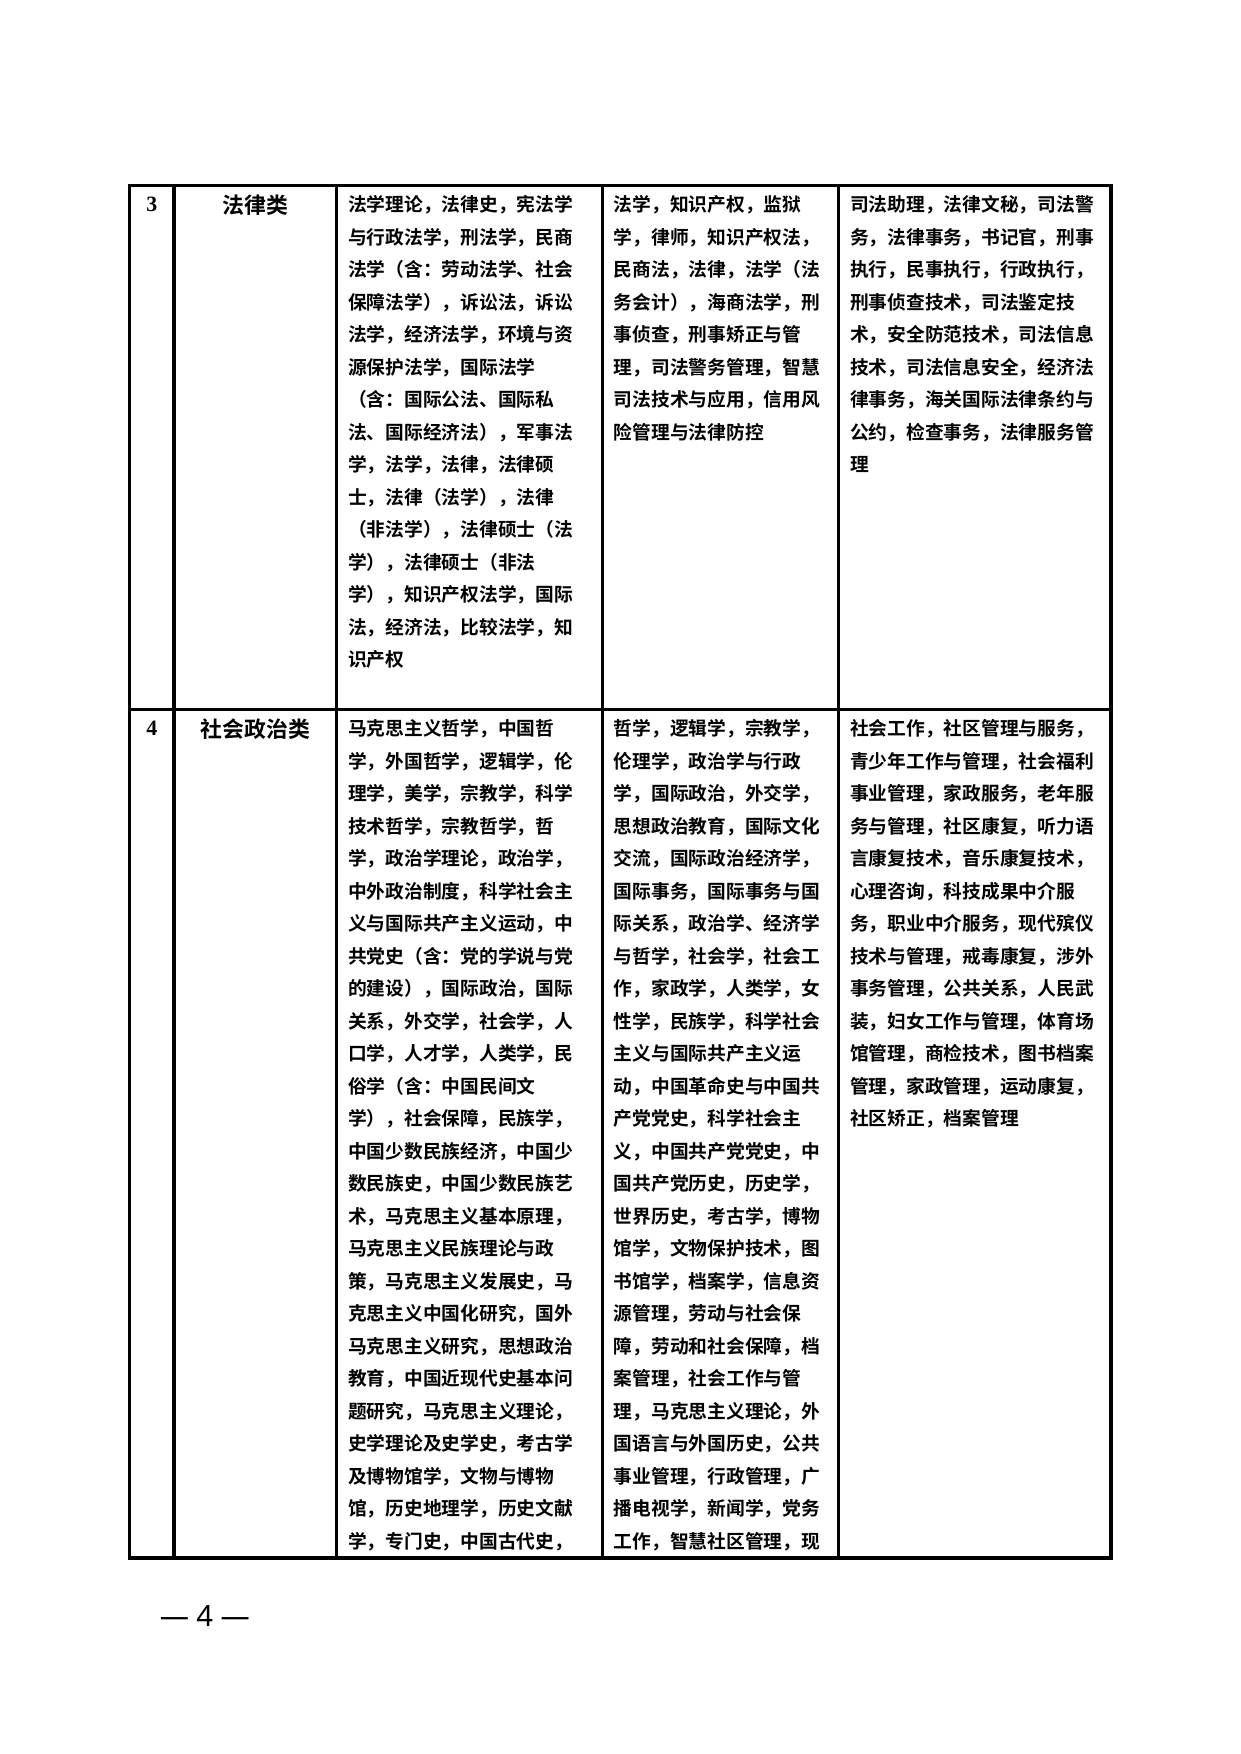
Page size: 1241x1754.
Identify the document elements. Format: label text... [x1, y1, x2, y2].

table_cell 法律类 [176, 187, 335, 708]
table_cell 法学理论，法律史，宪法学与行政法学，刑法学，民商法学（含：劳动法学、社会保障法学），诉讼法，诉讼法学，经济法学，环境与资源保护法学，国际法学（含：国际公法、国际私法、国际经济法），军事法学，法学，法律，法律硕士，法律（法学），法律（非法学），法律硕士（法学），法律硕士（非法学），知识产权法学，国际法，经济法，比较法学，知识产权 [338, 187, 601, 708]
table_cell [840, 711, 1109, 1556]
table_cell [604, 711, 837, 1556]
table_cell 社会政治类 [176, 711, 335, 1556]
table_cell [338, 711, 601, 1556]
table_cell 3 [131, 187, 172, 708]
table_cell 司法助理，法律文秘，司法警务，法律事务，书记官，刑事执行，民事执行，行政执行，刑事侦查技术，司法鉴定技术，安全防范技术，司法信息技术，司法信息安全，经济法律事务，海关国际法律条约与公约，检查事务，法律服务管理 [840, 187, 1109, 708]
table_cell 4 [131, 711, 172, 1556]
table_cell 法学，知识产权，监狱学，律师，知识产权法，民商法，法律，法学（法务会计），海商法学，刑事侦查，刑事矫正与管理，司法警务管理，智慧司法技术与应用，信用风险管理与法律防控 [604, 187, 837, 708]
